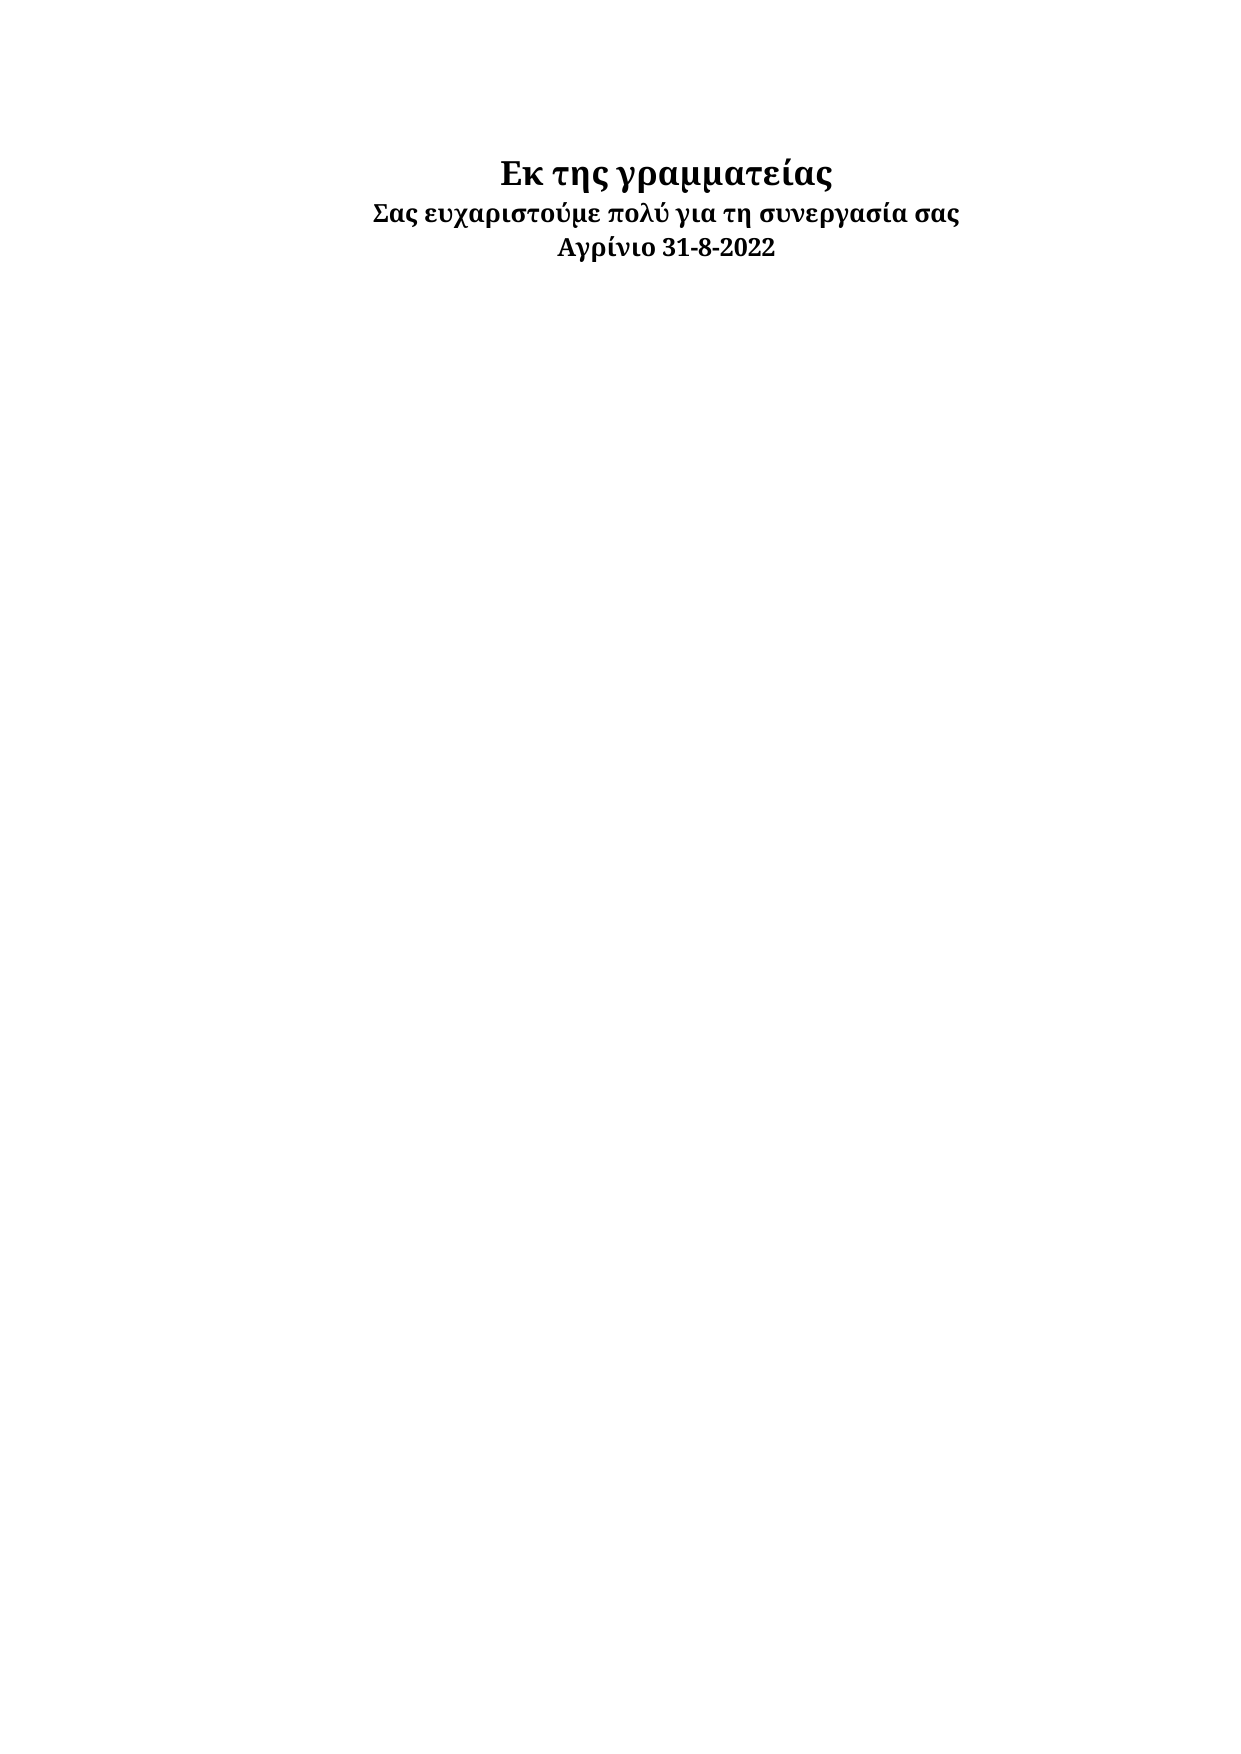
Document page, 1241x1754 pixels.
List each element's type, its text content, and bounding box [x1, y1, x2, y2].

list Εκ της γραμματείας [225, 150, 1107, 195]
list Αγρίνιο 31-8-2022 [225, 229, 1107, 263]
list Σας ευχαριστούμε πολύ για τη συνεργασία σας [225, 195, 1107, 229]
